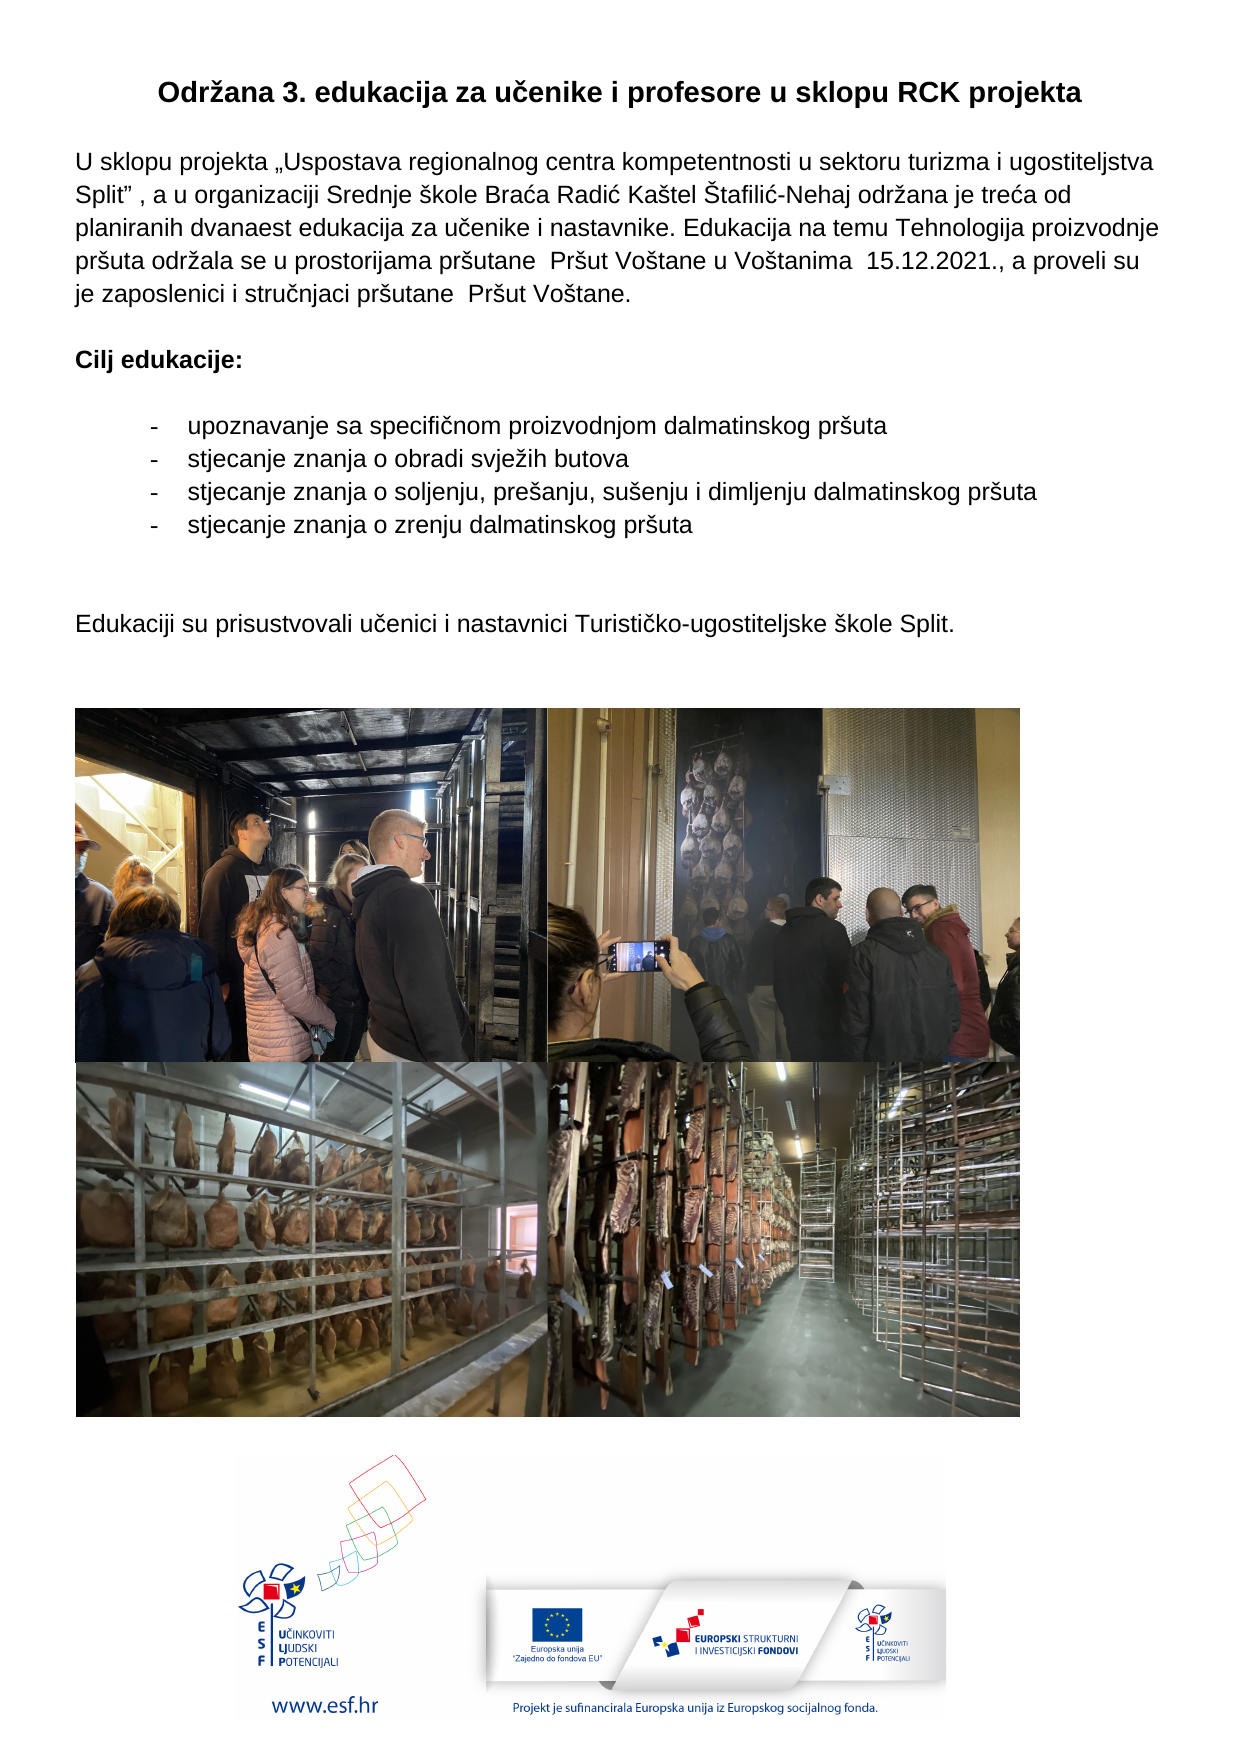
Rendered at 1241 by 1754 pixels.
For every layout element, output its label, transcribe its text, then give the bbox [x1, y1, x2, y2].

text U sklopu projekta „Uspostava regionalnog centra kompetentnosti u sektoru turizma i ugostiteljstva Split” , a u organizaciji Srednje škole Braća Radić Kaštel Štafilić-Nehaj održana je treća od planiranih dvanaest edukacija za učenike i nastavnike. Edukacija na temu Tehnologija proizvodnje pršuta održala se u prostorijama pršutane Pršut Voštane u Voštanima 15.12.2021., a proveli su je zaposlenici i stručnjaci pršutane Pršut Voštane. [75, 147, 1165, 307]
picture [75, 708, 1020, 1417]
list upoznavanje sa specifičnom proizvodnjom dalmatinskog pršuta [150, 411, 1165, 439]
list stjecanje znanja o zrenju dalmatinskog pršuta [150, 510, 1165, 539]
text Održana 3. edukacija za učenike i profesore u sklopu RCK projekta [75, 75, 1165, 108]
picture [235, 1455, 947, 1722]
list stjecanje znanja o obradi svježih butova [150, 444, 1165, 473]
text Edukaciji su prisustvovali učenici i nastavnici Turističko-ugostiteljske škole Split. [75, 609, 1165, 638]
text Cilj edukacije: [75, 345, 1165, 373]
list stjecanje znanja o soljenju, prešanju, sušenju i dimljenju dalmatinskog pršuta [150, 477, 1165, 506]
